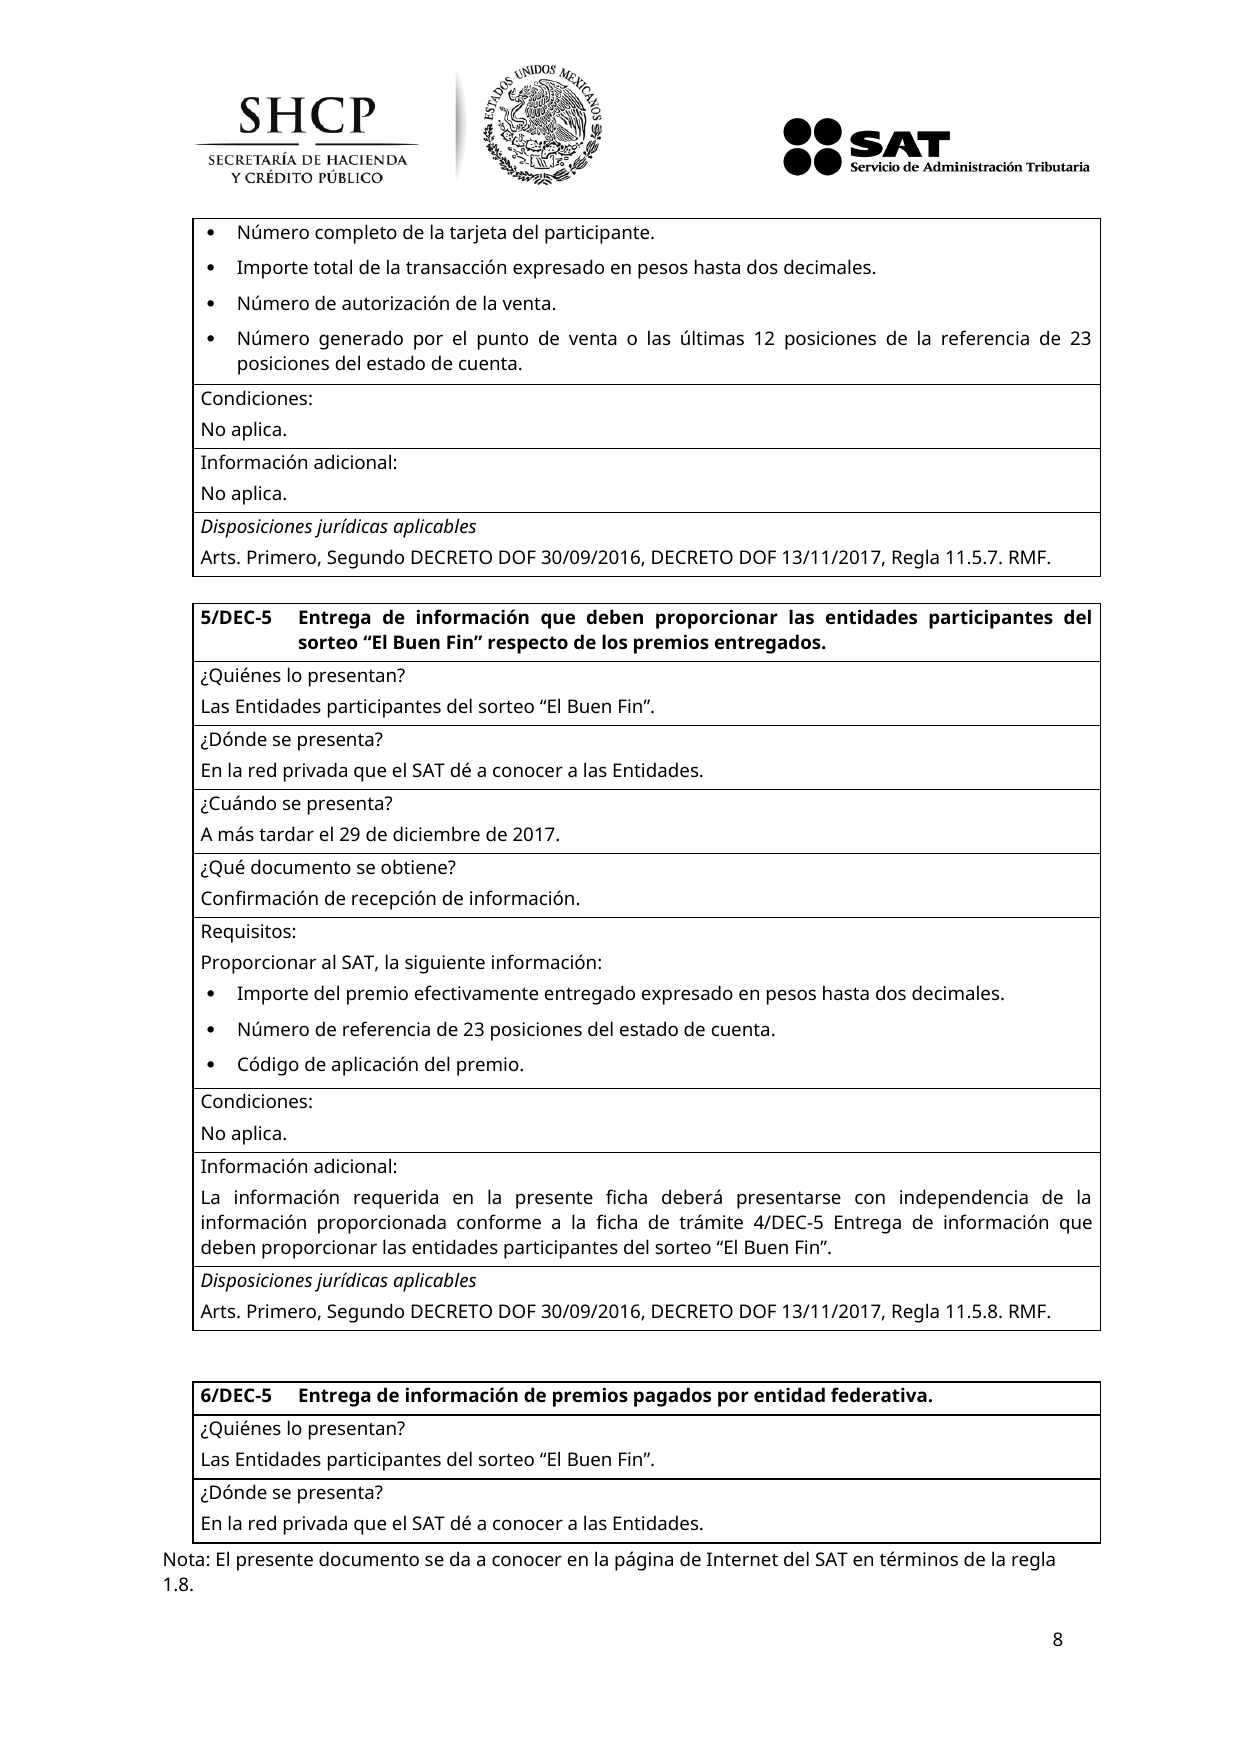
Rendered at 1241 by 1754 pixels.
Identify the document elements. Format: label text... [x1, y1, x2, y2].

picture [195, 62, 602, 187]
table_cell ¿Quiénes lo presentan? Las Entidades participantes del sorteo “El Buen Fin”. [194, 662, 1100, 724]
table_cell ¿Cuándo se presenta? A más tardar el 29 de diciembre de 2017. [194, 790, 1100, 853]
table_cell Información adicional: No aplica. [194, 449, 1100, 512]
table_header 5/DEC-5 Entrega de información que deben proporcionar las entidades participantes del sorteo “El Buen Fin” respecto de los premios entregados. [194, 604, 1100, 661]
table_cell Requisitos: Proporcionar al SAT, la siguiente información: Importe del premio efectivamente entregado expresado en pesos hasta dos decimales. Número de referencia de 23 posiciones del estado de cuenta. Código de aplicación del premio. [194, 918, 1100, 1087]
table_cell ¿Dónde se presenta? En la red privada que el SAT dé a conocer a las Entidades. [194, 726, 1100, 789]
table_cell Información adicional: La información requerida en la presente ficha deberá presentarse con independencia de la información proporcionada conforme a la ficha de trámite 4/DEC-5 Entrega de información que deben proporcionar las entidades participantes del sorteo “El Buen Fin”. [194, 1153, 1100, 1266]
table_cell ¿Qué documento se obtiene? Confirmación de recepción de información. [194, 854, 1100, 917]
picture [779, 114, 1092, 177]
table_cell Condiciones: No aplica. [194, 385, 1100, 447]
table_cell ¿Quiénes lo presentan? Las Entidades participantes del sorteo “El Buen Fin”. [194, 1416, 1100, 1478]
table_header 6/DEC-5 Entrega de información de premios pagados por entidad federativa. [194, 1383, 1100, 1414]
table_cell Condiciones: No aplica. [194, 1089, 1100, 1151]
table_cell Disposiciones jurídicas aplicables Arts. Primero, Segundo DECRETO DOF 30/09/2016, DECRETO DOF 13/11/2017, Regla 11.5.8. RMF. [194, 1267, 1100, 1329]
table_cell Disposiciones jurídicas aplicables Arts. Primero, Segundo DECRETO DOF 30/09/2016, DECRETO DOF 13/11/2017, Regla 11.5.7. RMF. [194, 513, 1100, 576]
table_cell ¿Dónde se presenta? En la red privada que el SAT dé a conocer a las Entidades. [194, 1480, 1100, 1542]
